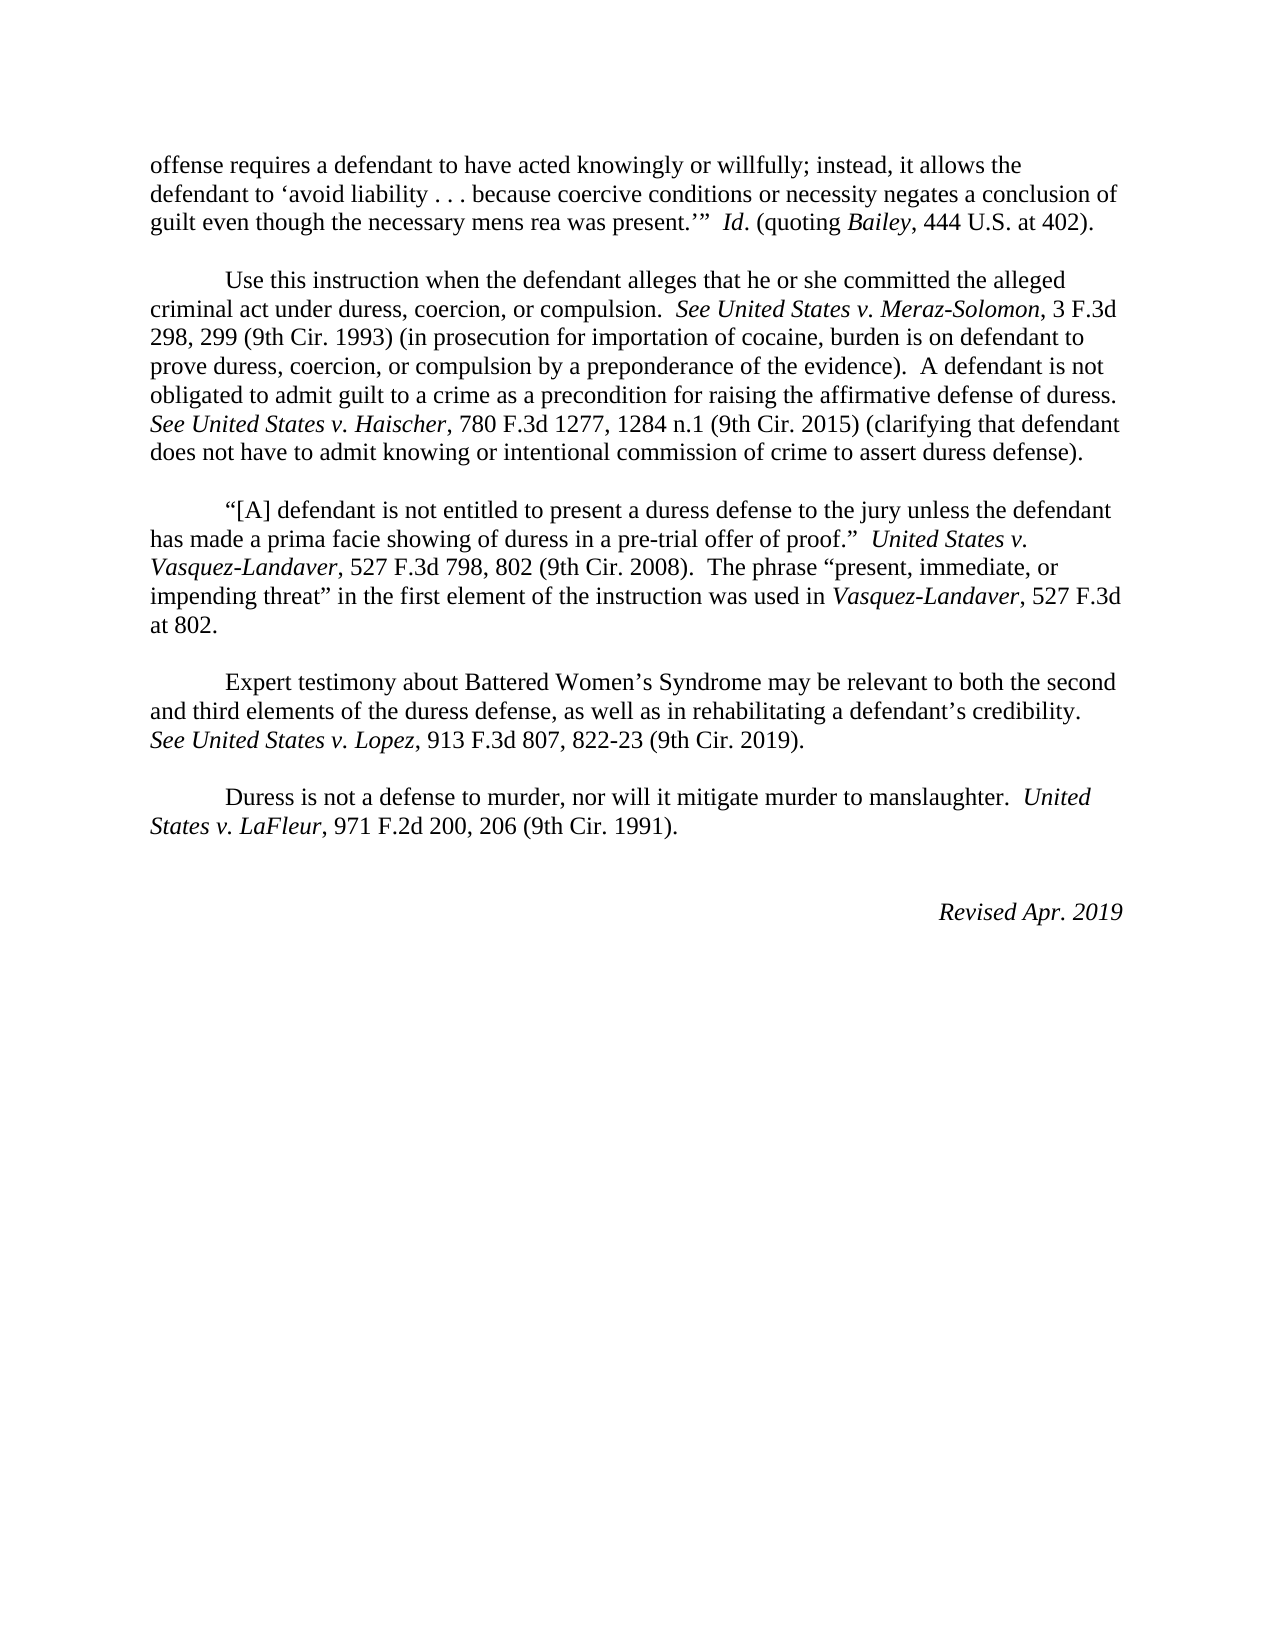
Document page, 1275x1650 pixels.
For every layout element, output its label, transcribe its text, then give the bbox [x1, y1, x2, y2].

text Expert testimony about Battered Women’s Syndrome may be relevant to both the second and third elements of the duress defense, as well as in rehabilitating a defendant’s credibility. See United States v. Lopez, 913 F.3d 807, 822-23 (9th Cir. 2019). [150, 667, 1125, 754]
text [150, 150, 1125, 236]
text Duress is not a defense to murder, nor will it mitigate murder to manslaughter. United States v. LaFleur, 971 F.2d 200, 206 (9th Cir. 1991). [150, 782, 1125, 840]
text Revised Apr. 2019 [150, 897, 1125, 926]
text Use this instruction when the defendant alleges that he or she committed the alleged criminal act under duress, coercion, or compulsion. See United States v. Meraz-Solomon, 3 F.3d 298, 299 (9th Cir. 1993) (in prosecution for importation of cocaine, burden is on defendant to prove duress, coercion, or compulsion by a preponderance of the evidence). A defendant is not obligated to admit guilt to a crime as a precondition for raising the affirmative defense of duress. See United States v. Haischer, 780 F.3d 1277, 1284 n.1 (9th Cir. 2015) (clarifying that defendant does not have to admit knowing or intentional commission of crime to assert duress defense). [150, 265, 1125, 466]
text “[A] defendant is not entitled to present a duress defense to the jury unless the defendant has made a prima facie showing of duress in a pre-trial offer of proof.” United States v. Vasquez-Landaver, 527 F.3d 798, 802 (9th Cir. 2008). The phrase “present, immediate, or impending threat” in the first element of the instruction was used in Vasquez-Landaver, 527 F.3d at 802. [150, 495, 1125, 639]
